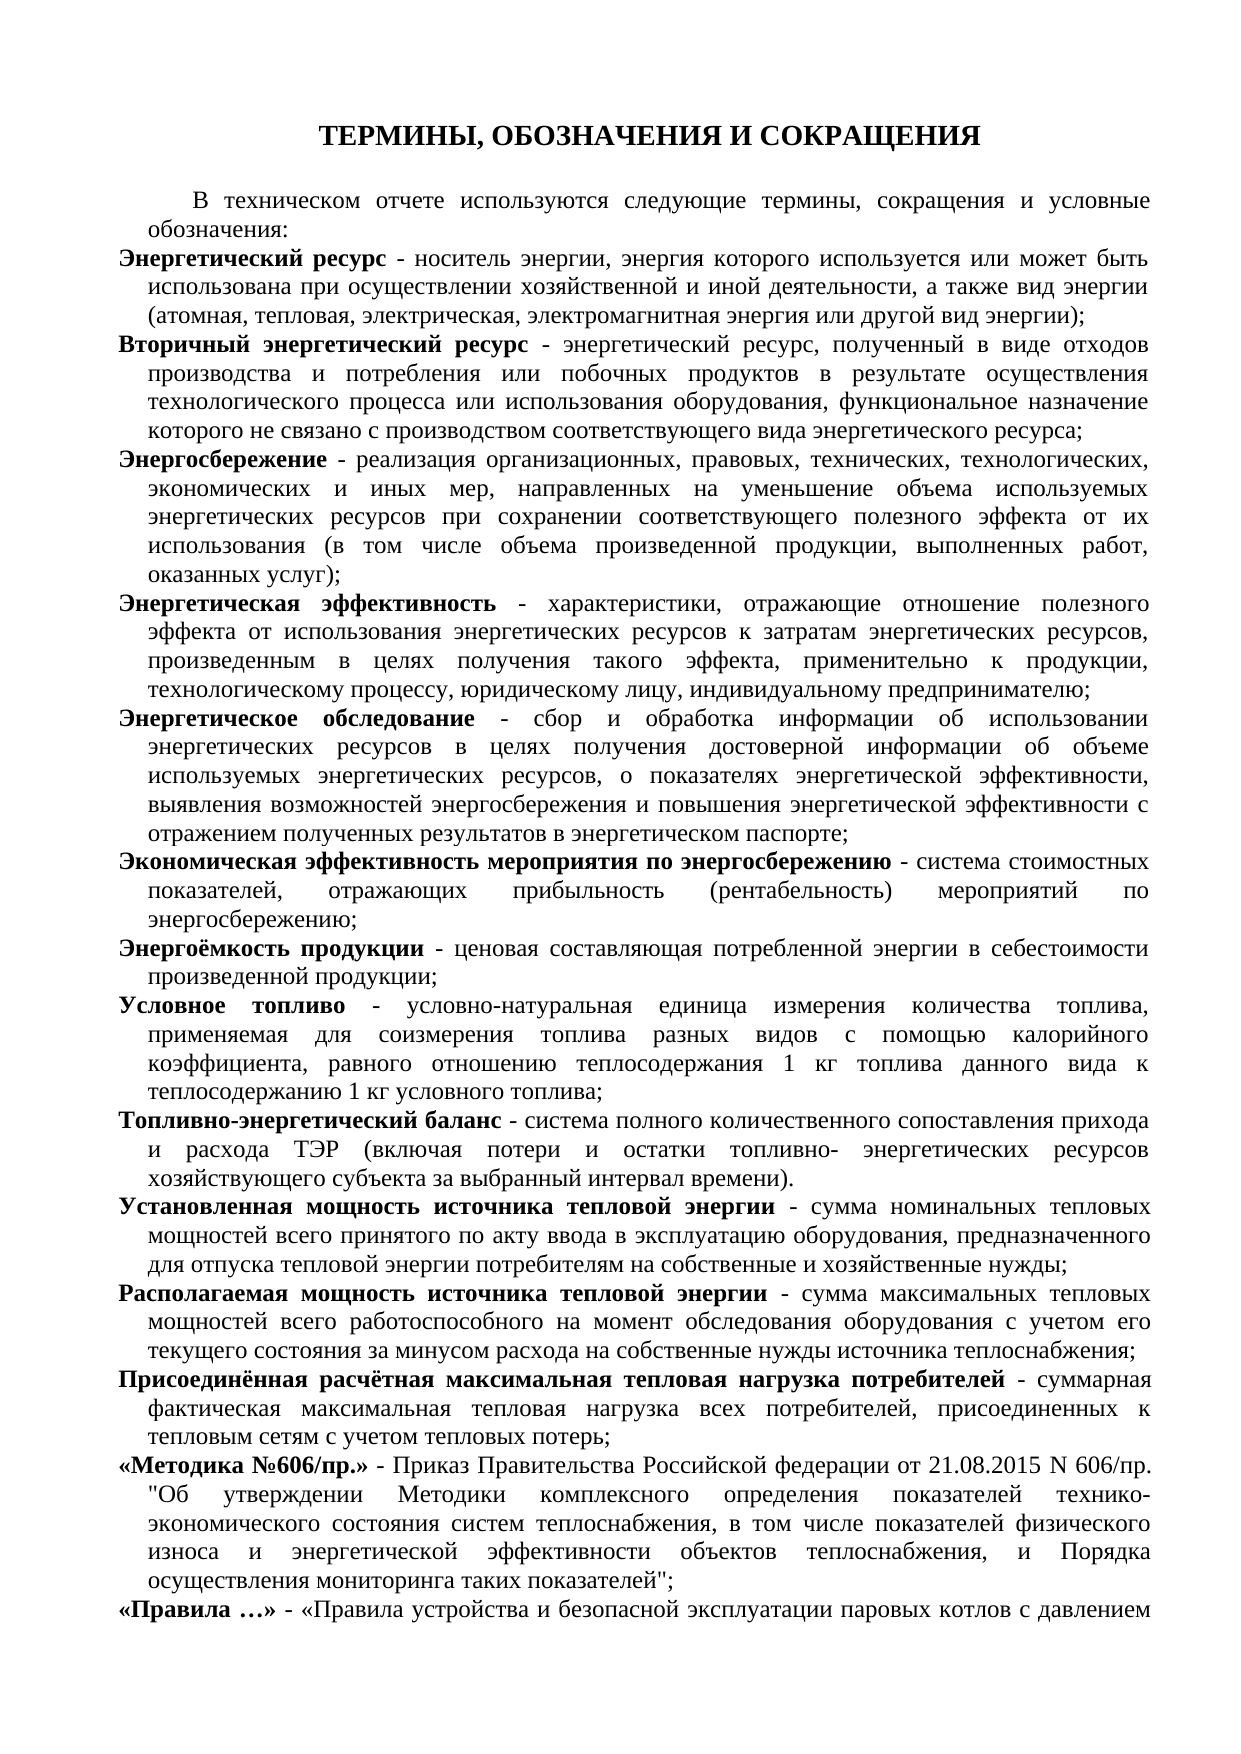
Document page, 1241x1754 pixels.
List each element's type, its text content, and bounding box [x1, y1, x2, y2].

text Располагаемая мощность источника тепловой энергии - сумма максимальных тепловых мощностей всего работоспособного на момент обследования оборудования с учетом его текущего состояния за минусом расхода на собственные нужды источника теплоснабжения; [118, 1278, 1152, 1364]
text Установленная мощность источника тепловой энергии - сумма номинальных тепловых мощностей всего принятого по акту ввода в эксплуатацию оборудования, предназначенного для отпуска тепловой энергии потребителям на собственные и хозяйственные нужды; [118, 1191, 1152, 1278]
text Энергетическая эффективность - характеристики, отражающие отношение полезного эффекта от использования энергетических ресурсов к затратам энергетических ресурсов, произведенным в целях получения такого эффекта, применительно к продукции, технологическому процессу, юридическому лицу, индивидуальному предпринимателю; [118, 588, 1149, 703]
text «Методика №606/пр.» - Приказ Правительства Российской федерации от 21.08.2015 N 606/пр. "Об утверждении Методики комплексного определения показателей технико-экономического состояния систем теплоснабжения, в том числе показателей физического износа и энергетической эффективности объектов теплоснабжения, и Порядка осуществления мониторинга таких показателей"; [118, 1450, 1152, 1594]
text Условное топливо - условно-натуральная единица измерения количества топлива, применяемая для соизмерения топлива разных видов с помощью калорийного коэффициента, равного отношению теплосодержания 1 кг топлива данного вида к теплосодержанию 1 кг условного топлива; [118, 990, 1149, 1105]
text Энергетический ресурс - носитель энергии, энергия которого используется или может быть использована при осуществлении хозяйственной и иной деятельности, а также вид энергии (атомная, тепловая, электрическая, электромагнитная энергия или другой вид энергии); [118, 243, 1149, 329]
text Энергоёмкость продукции - ценовая составляющая потребленной энергии в себестоимости произведенной продукции; [118, 933, 1149, 990]
text ТЕРМИНЫ, ОБОЗНАЧЕНИЯ И СОКРАЩЕНИЯ [148, 118, 1152, 152]
text Топливно-энергетический баланс - система полного количественного сопоставления прихода и расхода ТЭР (включая потери и остатки топливно- энергетических ресурсов хозяйствующего субъекта за выбранный интервал времени). [118, 1105, 1149, 1191]
text Энергосбережение - реализация организационных, правовых, технических, технологических, экономических и иных мер, направленных на уменьшение объема используемых энергетических ресурсов при сохранении соответствующего полезного эффекта от их использования (в том числе объема произведенной продукции, выполненных работ, оказанных услуг); [118, 444, 1149, 588]
text Энергетическое обследование - сбор и обработка информации об использовании энергетических ресурсов в целях получения достоверной информации об объеме используемых энергетических ресурсов, о показателях энергетической эффективности, выявления возможностей энергосбережения и повышения энергетической эффективности с отражением полученных результатов в энергетическом паспорте; [118, 703, 1149, 846]
text В техническом отчете используются следующие термины, сокращения и условные обозначения: [148, 185, 1152, 243]
text Присоединённая расчётная максимальная тепловая нагрузка потребителей - суммарная фактическая максимальная тепловая нагрузка всех потребителей, присоединенных к тепловым сетям с учетом тепловых потерь; [319, 1421, 1152, 1450]
text Экономическая эффективность мероприятия по энергосбережению - система стоимостных показателей, отражающих прибыльность (рентабельность) мероприятий по энергосбережению; [118, 846, 1149, 933]
text Присоединённая расчётная максимальная тепловая нагрузка потребителей - суммарная фактическая максимальная тепловая нагрузка всех потребителей, присоединенных к тепловым сетям с учетом тепловых потерь; [118, 1364, 1037, 1450]
text Вторичный энергетический ресурс - энергетический ресурс, полученный в виде отходов производства и потребления или побочных продуктов в результате осуществления технологического процесса или использования оборудования, функциональное назначение которого не связано с производством соответствующего вида энергетического ресурса; [118, 329, 1149, 444]
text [118, 1594, 1152, 1623]
